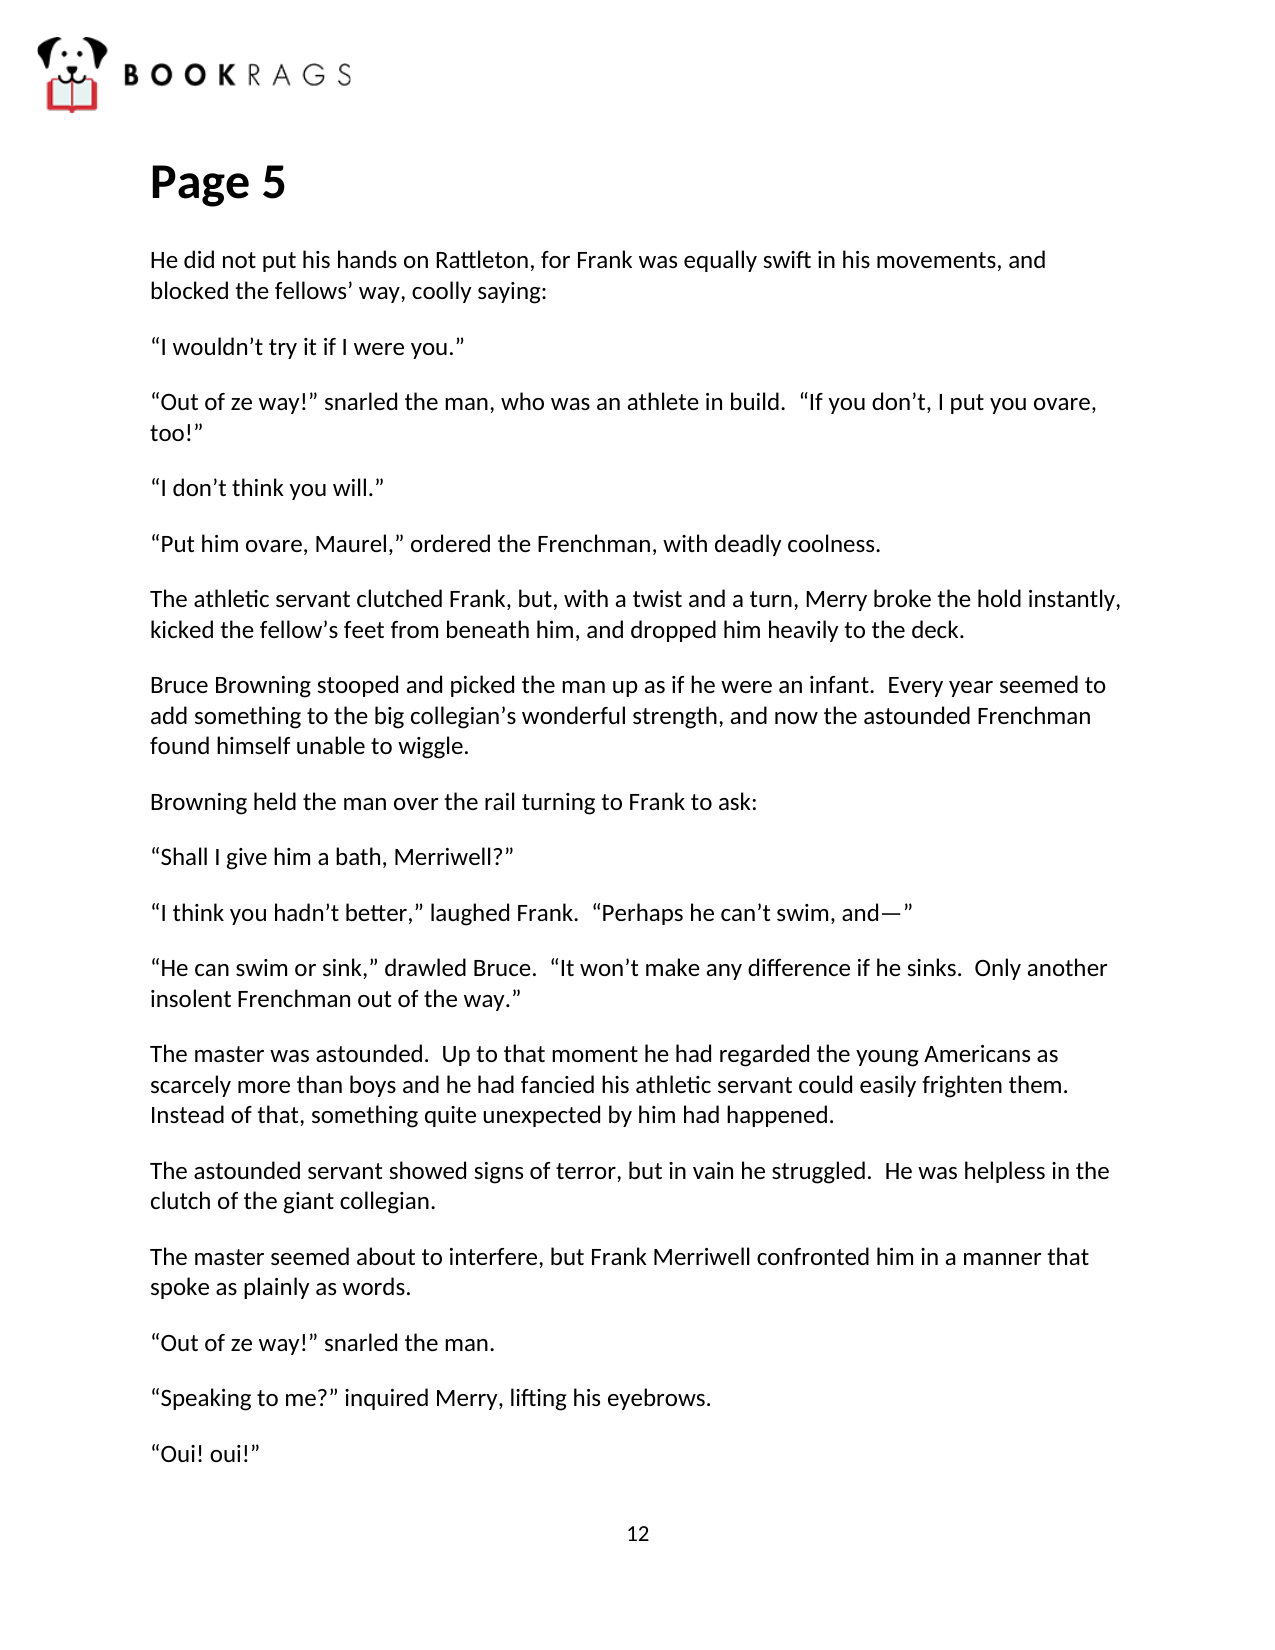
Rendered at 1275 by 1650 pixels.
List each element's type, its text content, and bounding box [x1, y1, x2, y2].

text “Shall I give him a bath, Merriwell?” [150, 841, 1125, 872]
text “I wouldn’t try it if I were you.” [150, 331, 1125, 361]
text The master was astounded. Up to that moment he had regarded the young Americans as scarcely more than boys and he had fancied his athletic servant could easily frighten them. Instead of that, something quite unexpected by him had happened. [150, 1038, 1125, 1130]
text He did not put his hands on Rattleton, for Frank was equally swift in his movements, and blocked the fellows’ way, coolly saying: [150, 244, 1125, 306]
text “Out of ze way!” snarled the man. [150, 1327, 1125, 1358]
text The astounded servant showed signs of terror, but in vain he struggled. He was helpless in the clutch of the giant collegian. [150, 1155, 1125, 1216]
text Bruce Browning stooped and picked the man up as if he were an infant. Every year seemed to add something to the big collegian’s wonderful strength, and now the astounded Frenchman found himself unable to wiggle. [150, 669, 1125, 761]
text “Speaking to me?” inquired Merry, lifting his eyebrows. [150, 1383, 1125, 1413]
text “Oui! oui!” [150, 1438, 1125, 1469]
picture [37, 37, 351, 113]
text Page 5 [150, 150, 1125, 211]
text Browning held the man over the rail turning to Frank to ask: [150, 786, 1125, 816]
text “I think you hadn’t better,” laughed Frank. “Perhaps he can’t swim, and—­” [150, 897, 1125, 927]
text “Out of ze way!” snarled the man, who was an athlete in build. “If you don’t, I put you ovare, too!” [150, 386, 1125, 447]
text “Put him ovare, Maurel,” ordered the Frenchman, with deadly coolness. [150, 528, 1125, 558]
text The athletic servant clutched Frank, but, with a twist and a turn, Merry broke the hold instantly, kicked the fellow’s feet from beneath him, and dropped him heavily to the deck. [150, 583, 1125, 644]
text “I don’t think you will.” [150, 472, 1125, 503]
text The master seemed about to interfere, but Frank Merriwell confronted him in a manner that spoke as plainly as words. [150, 1241, 1125, 1302]
text “He can swim or sink,” drawled Bruce. “It won’t make any difference if he sinks. Only another insolent Frenchman out of the way.” [150, 952, 1125, 1013]
